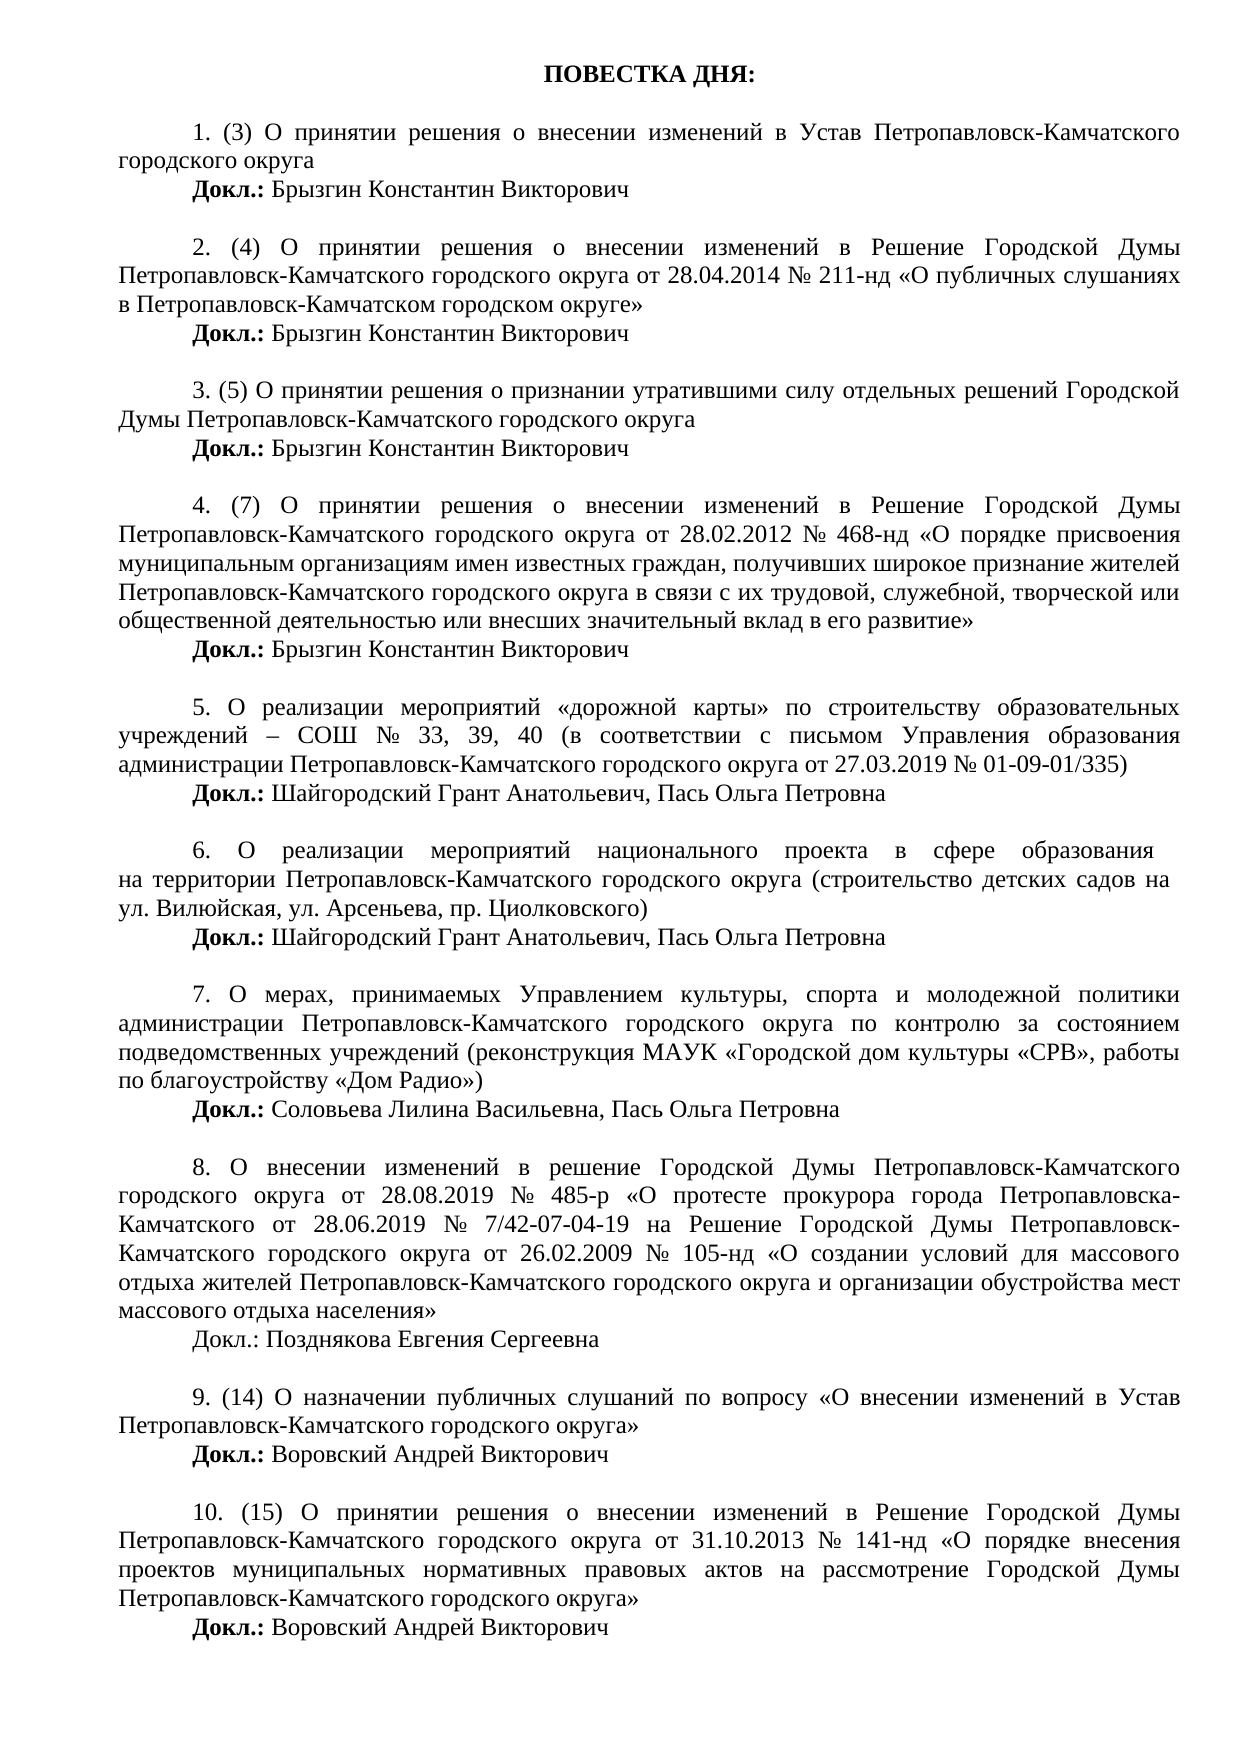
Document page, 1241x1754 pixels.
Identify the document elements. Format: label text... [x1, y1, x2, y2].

text 7. О мерах, принимаемых Управлением культуры, спорта и молодежной политики администрации Петропавловск-Камчатского городского округа по контролю за состоянием подведомственных учреждений (реконструкция МАУК «Городской дом культуры «СРВ», работы по благоустройству «Дом Радио») [118, 979, 1181, 1094]
text Докл.: Брызгин Константин Викторович [118, 174, 1181, 203]
text 3. (5) О принятии решения о признании утратившими силу отдельных решений Городской Думы Петропавловск-Камчатского городского округа [118, 375, 1181, 433]
text 10. (15) О принятии решения о внесении изменений в Решение Городской Думы Петропавловск-Камчатского городского округа от 31.10.2013 № 141-нд «О порядке внесения проектов муниципальных нормативных правовых актов на рассмотрение Городской Думы Петропавловск-Камчатского городского округа» [118, 1497, 1181, 1612]
text 6. О реализации мероприятий национального проекта в сфере образования на территории Петропавловск-Камчатского городского округа (строительство детских садов на ул. Вилюйская, ул. Арсеньева, пр. Циолковского) [118, 835, 1181, 922]
text Докл.: Воровский Андрей Викторович [118, 1612, 1181, 1640]
text Докл.: Соловьева Лилина Васильевна, Пась Ольга Петровна [118, 1094, 1181, 1123]
text Докл.: Брызгин Константин Викторович [118, 318, 1181, 347]
text Докл.: Брызгин Константин Викторович [118, 433, 1181, 462]
text Докл.: Шайгородский Грант Анатольевич, Пась Ольга Петровна [118, 778, 1181, 807]
text Докл.: Воровский Андрей Викторович [118, 1439, 1181, 1468]
text 5. О реализации мероприятий «дорожной карты» по строительству образовательных учреждений – СОШ № 33, 39, 40 (в соответствии с письмом Управления образования администрации Петропавловск-Камчатского городского округа от 27.03.2019 № 01-09-01/335) [118, 692, 1181, 778]
text 1. (3) О принятии решения о внесении изменений в Устав Петропавловск-Камчатского городского округа [118, 117, 1181, 174]
text Докл.: Шайгородский Грант Анатольевич, Пась Ольга Петровна [118, 922, 1181, 950]
text 4. (7) О принятии решения о внесении изменений в Решение Городской Думы Петропавловск-Камчатского городского округа от 28.02.2012 № 468-нд «О порядке присвоения муниципальным организациям имен известных граждан, получивших широкое признание жителей Петропавловск-Камчатского городского округа в связи с их трудовой, служебной, творческой или общественной деятельностью или внесших значительный вклад в его развитие» [118, 490, 1181, 634]
text 8. О внесении изменений в решение Городской Думы Петропавловск-Камчатского городского округа от 28.08.2019 № 485-р «О протесте прокурора города Петропавловска-Камчатского от 28.06.2019 № 7/42-07-04-19 на Решение Городской Думы Петропавловск-Камчатского городского округа от 26.02.2009 № 105-нд «О создании условий для массового отдыха жителей Петропавловск-Камчатского городского округа и организации обустройства мест массового отдыха населения» [118, 1152, 1181, 1324]
text ПОВЕСТКА ДНЯ: [118, 59, 1181, 88]
text 9. (14) О назначении публичных слушаний по вопросу «О внесении изменений в Устав Петропавловск-Камчатского городского округа» [118, 1382, 1181, 1439]
text 2. (4) О принятии решения о внесении изменений в Решение Городской Думы Петропавловск-Камчатского городского округа от 28.04.2014 № 211-нд «О публичных слушаниях в Петропавловск-Камчатском городском округе» [118, 232, 1181, 318]
text Докл.: Позднякова Евгения Сергеевна [118, 1324, 1181, 1353]
text Докл.: Брызгин Константин Викторович [118, 634, 1181, 663]
